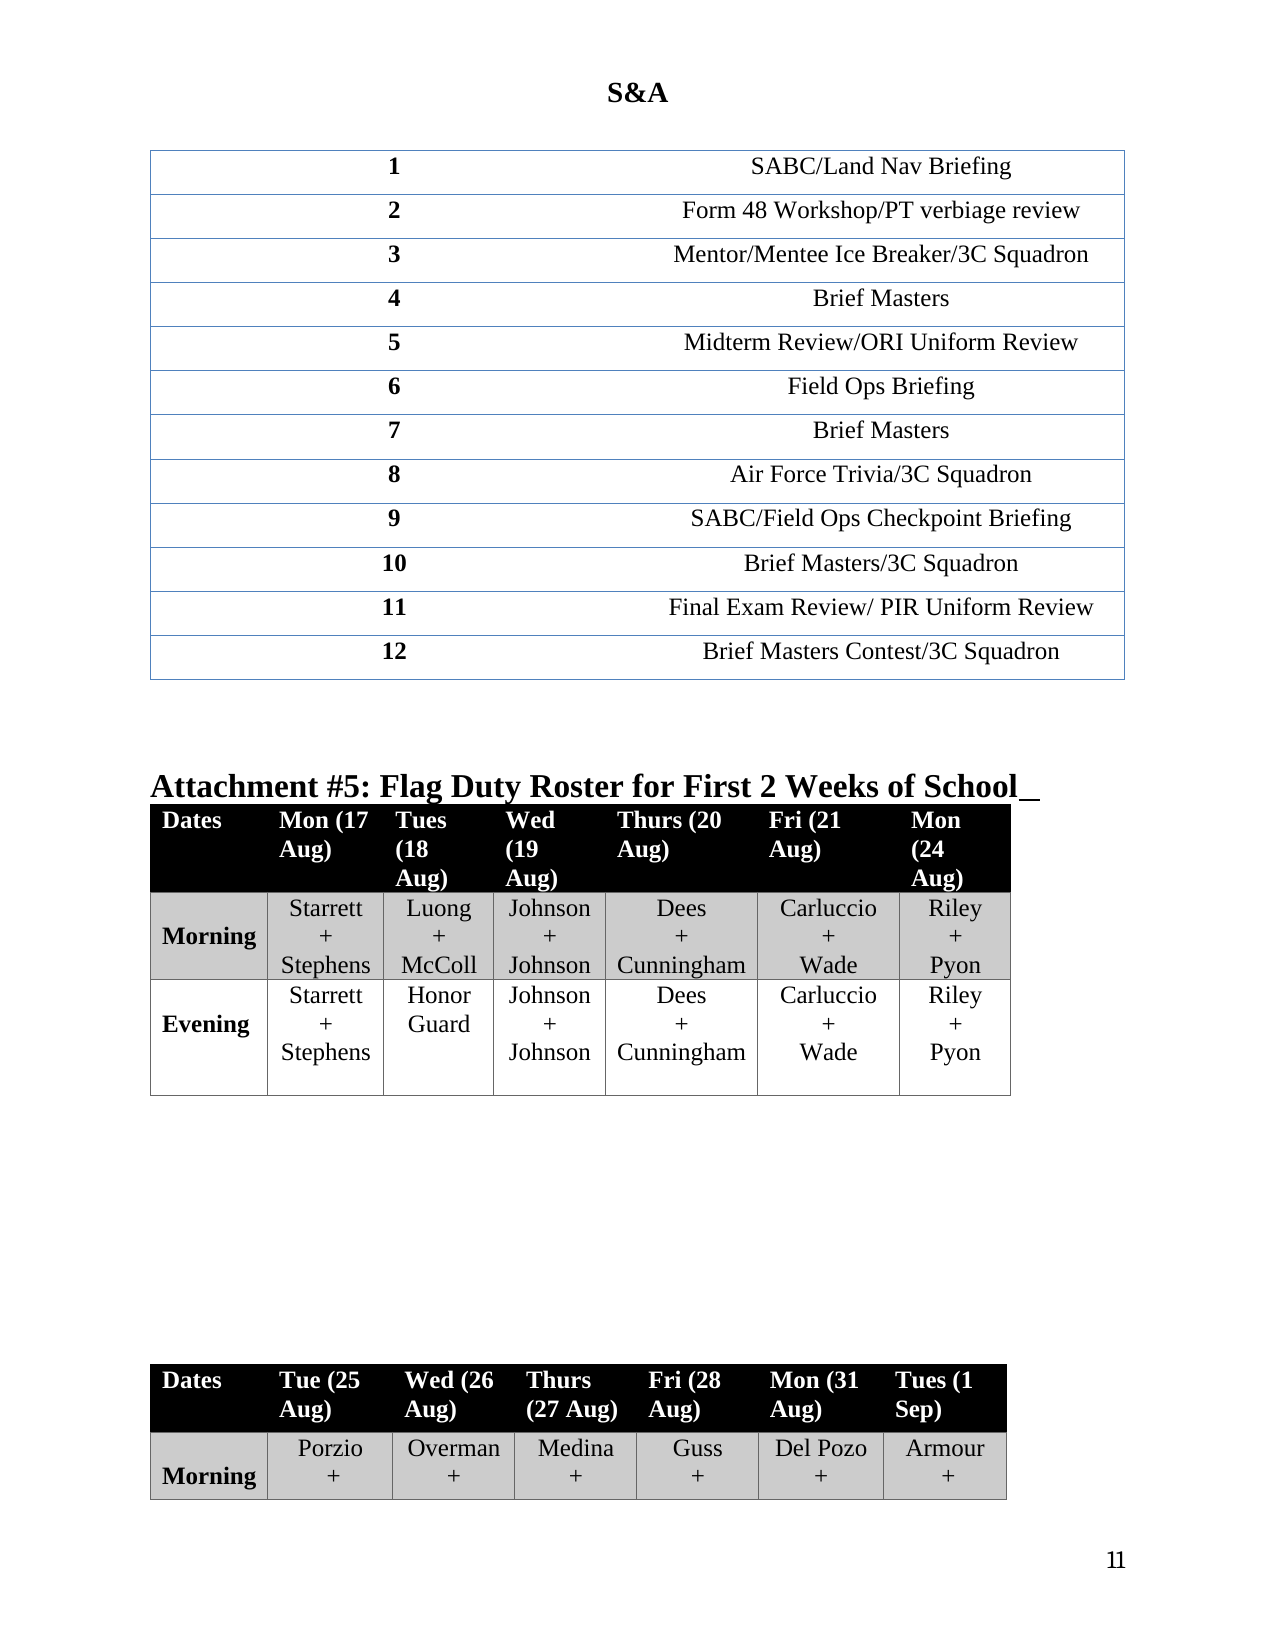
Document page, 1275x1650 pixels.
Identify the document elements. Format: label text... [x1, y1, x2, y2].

table_cell 4 [151, 283, 637, 326]
table_cell Starrett + Stephens [268, 893, 383, 979]
table_header Dates [151, 805, 267, 892]
table_cell Evening [151, 980, 267, 1095]
table_cell 12 [151, 636, 637, 679]
table_cell Dees + Cunningham [606, 980, 757, 1095]
table_cell Riley + Pyon [900, 893, 1010, 979]
table_cell 8 [151, 460, 637, 502]
table_cell 6 [151, 371, 637, 414]
table_cell Air Force Trivia/3C Squadron [638, 460, 1124, 502]
table_header Thurs (20 Aug) [606, 805, 757, 892]
text Attachment #5: Flag Duty Roster for First 2 Weeks of School [150, 766, 1125, 804]
table_header Mon (24 Aug) [900, 805, 1010, 892]
table_cell 5 [151, 327, 637, 370]
table_cell Medina + Heustess [515, 1433, 636, 1499]
table_cell Brief Masters [638, 283, 1124, 326]
table_header Tues (18 Aug) [384, 805, 493, 892]
table_cell Starrett + Stephens [268, 980, 383, 1095]
table_cell 3 [151, 239, 637, 282]
table_cell Final Exam Review/ PIR Uniform Review [638, 592, 1124, 635]
table_cell Brief Masters [638, 415, 1124, 458]
table_header Wed (19 Aug) [494, 805, 605, 892]
table_header Thurs (27 Aug) [515, 1365, 636, 1432]
table_cell Riley + Pyon [900, 980, 1010, 1095]
table_cell 9 [151, 504, 637, 547]
table_cell Carluccio + Wade [758, 893, 899, 979]
table_cell Carluccio + Wade [758, 980, 899, 1095]
table_cell Mentor/Mentee Ice Breaker/3C Squadron [638, 239, 1124, 282]
table_cell SABC/Field Ops Checkpoint Briefing [638, 504, 1124, 547]
table_cell Midterm Review/ORI Uniform Review [638, 327, 1124, 370]
table_cell Johnson + Johnson [494, 893, 605, 979]
table_header Tue (25 Aug) [268, 1365, 392, 1432]
table_header Fri (21 Aug) [758, 805, 899, 892]
table_header Fri (28 Aug) [637, 1365, 758, 1432]
table_header Tues (1 Sep) [884, 1365, 1006, 1432]
table_header Dates [151, 1365, 267, 1432]
table_header Mon (17 Aug) [268, 805, 383, 892]
table_cell 10 [151, 548, 637, 591]
table_cell Del Pozo + Blackmon [759, 1433, 883, 1499]
table_cell Brief Masters Contest/3C Squadron [638, 636, 1124, 679]
table_cell 2 [151, 195, 637, 238]
table_cell Overman + Nault [393, 1433, 514, 1499]
table_cell Honor Guard [384, 980, 493, 1095]
table_cell Guss + Gossner [637, 1433, 758, 1499]
table_cell Johnson + Johnson [494, 980, 605, 1095]
table_header Mon (31 Aug) [759, 1365, 883, 1432]
table_cell 1 [151, 151, 637, 194]
table_header Wed (26 Aug) [393, 1365, 514, 1432]
table_cell Morning [151, 1433, 267, 1499]
table_cell Armour + Stephens [884, 1433, 1006, 1499]
table_cell Luong + McColl [384, 893, 493, 979]
table_cell Brief Masters/3C Squadron [638, 548, 1124, 591]
table_cell 7 [151, 415, 637, 458]
table_cell 11 [151, 592, 637, 635]
table_cell Form 48 Workshop/PT verbiage review [638, 195, 1124, 238]
table_cell Porzio + Poekhan [268, 1433, 392, 1499]
table_cell Field Ops Briefing [638, 371, 1124, 414]
table_cell Morning [151, 893, 267, 979]
table_cell SABC/Land Nav Briefing [638, 151, 1124, 194]
table_cell Dees + Cunningham [606, 893, 757, 979]
